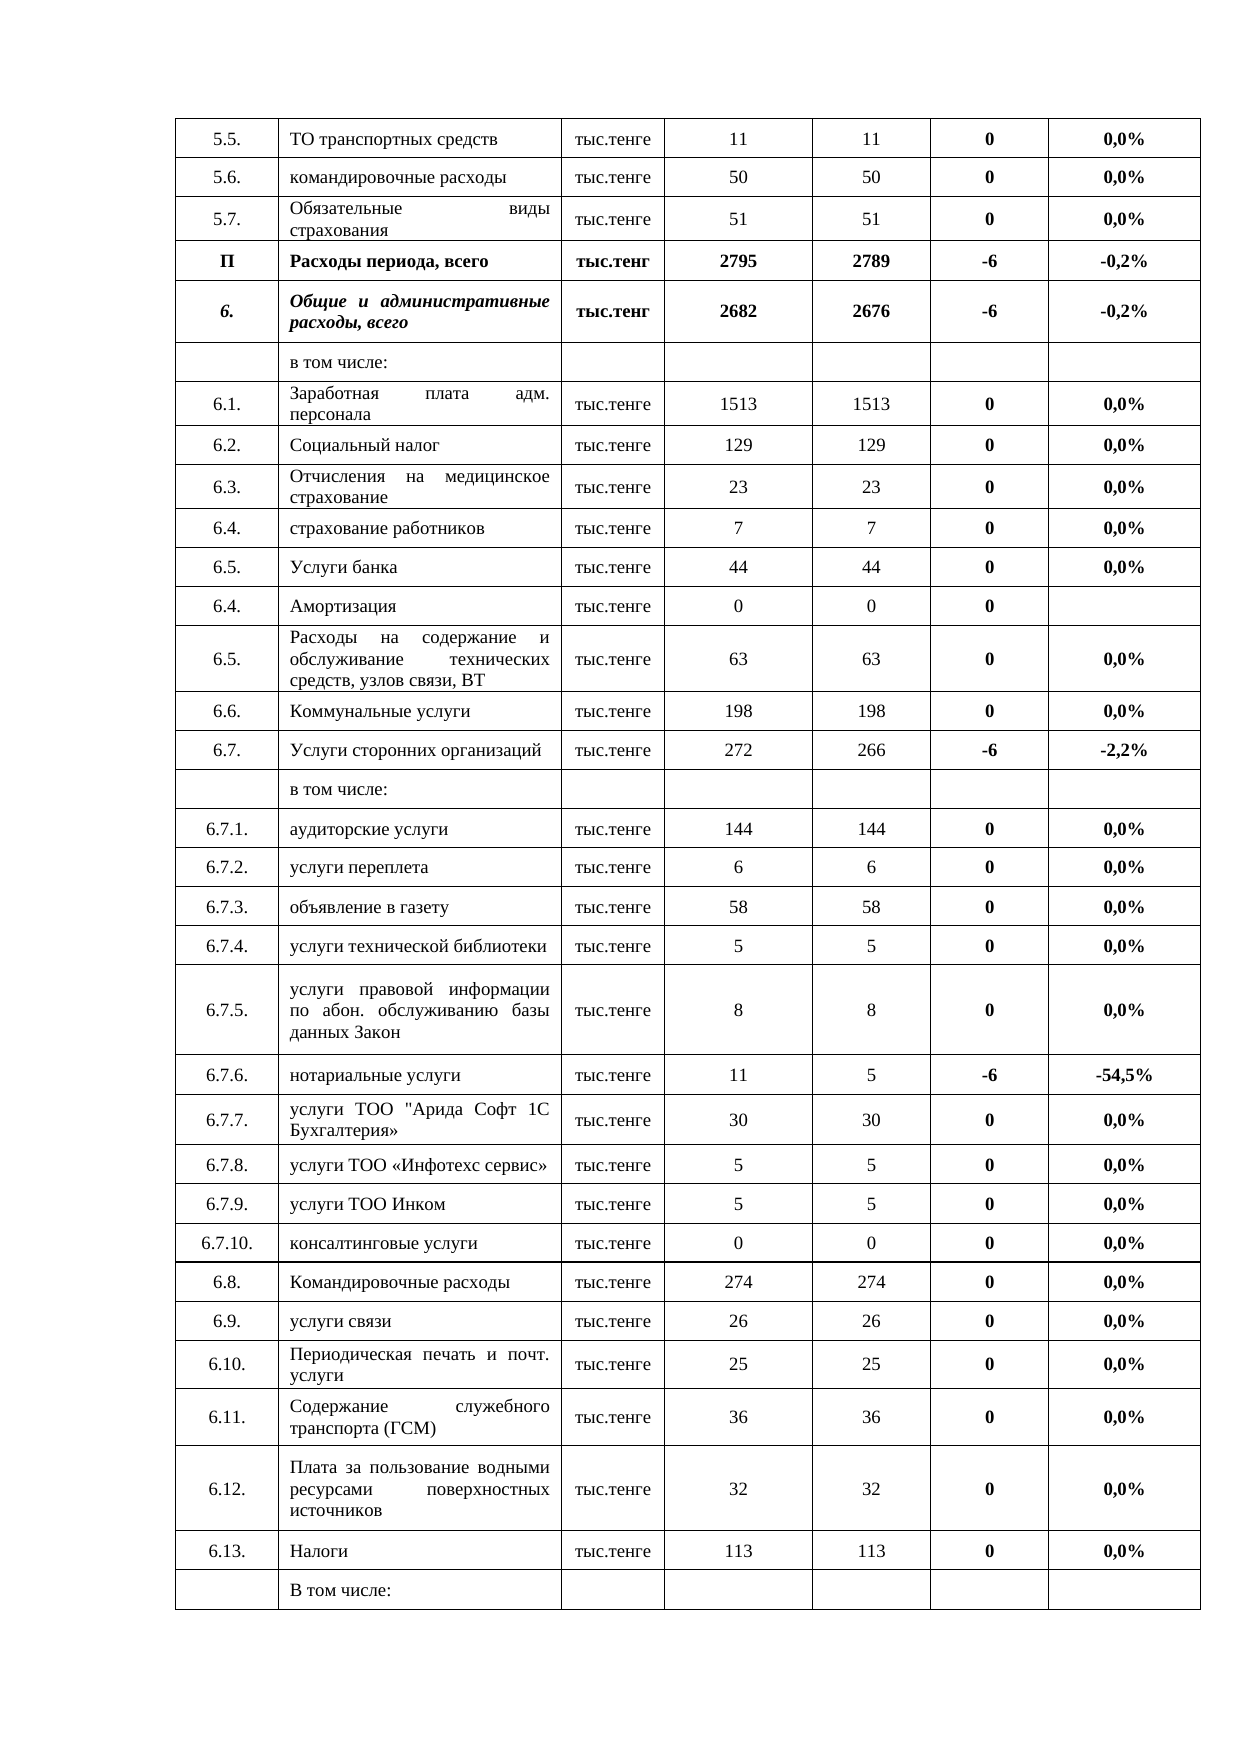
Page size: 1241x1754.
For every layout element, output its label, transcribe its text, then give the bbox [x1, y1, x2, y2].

table_cell 129 [813, 426, 930, 464]
table_cell тыс.тенге [562, 1095, 664, 1144]
table_cell Отчисления на медицинское страхование [279, 465, 561, 508]
table_cell 23 [665, 465, 812, 508]
table_cell 2676 [813, 281, 930, 342]
table_cell 25 [665, 1341, 812, 1387]
table_cell [562, 770, 664, 808]
table_cell 51 [665, 197, 812, 240]
table_cell Обязательные виды страхования [279, 197, 561, 240]
table_cell 36 [665, 1389, 812, 1445]
table_cell 0 [931, 587, 1048, 625]
table_cell 0,0% [1049, 1095, 1200, 1144]
table_cell 6.1. [176, 382, 278, 425]
table_cell [562, 1570, 664, 1608]
table_cell [813, 770, 930, 808]
table_cell тыс.тенге [562, 197, 664, 240]
table_cell 0 [931, 158, 1048, 196]
table_cell командировочные расходы [279, 158, 561, 196]
table_cell 129 [665, 426, 812, 464]
table_cell 0 [931, 509, 1048, 547]
table_cell 6.13. [176, 1531, 278, 1569]
table_cell 11 [813, 119, 930, 157]
table_cell 6.3. [176, 465, 278, 508]
table_cell ТО транспортных средств [279, 119, 561, 157]
table_cell 144 [665, 809, 812, 847]
table_cell 0,0% [1049, 626, 1200, 691]
table_cell 0 [931, 119, 1048, 157]
table_cell 6.10. [176, 1341, 278, 1387]
table_cell 7 [813, 509, 930, 547]
table_cell страхование работников [279, 509, 561, 547]
table_cell -6 [931, 731, 1048, 769]
table_cell 113 [813, 1531, 930, 1569]
table_cell нотариальные услуги [279, 1055, 561, 1093]
table_cell 0 [931, 1145, 1048, 1183]
table_cell услуги переплета [279, 848, 561, 886]
table_cell [1049, 770, 1200, 808]
table_cell 50 [665, 158, 812, 196]
table_cell 274 [665, 1263, 812, 1301]
table_cell 6.7.3. [176, 887, 278, 925]
table_cell тыс.тенге [562, 587, 664, 625]
table_cell Расходы периода, всего [279, 241, 561, 279]
table_cell 30 [665, 1095, 812, 1144]
table_cell 0,0% [1049, 1145, 1200, 1183]
table_cell 0 [931, 887, 1048, 925]
table_cell тыс.тенге [562, 626, 664, 691]
table_cell 0 [665, 1224, 812, 1261]
table_cell 6 [813, 848, 930, 886]
table_cell 0,0% [1049, 1341, 1200, 1387]
table_cell тыс.тенге [562, 1184, 664, 1222]
table_cell [176, 1570, 278, 1608]
table_cell 2789 [813, 241, 930, 279]
table_cell 6.5. [176, 626, 278, 691]
table_cell 32 [813, 1446, 930, 1530]
table_cell 58 [813, 887, 930, 925]
table_cell 11 [665, 119, 812, 157]
table_cell 0 [931, 692, 1048, 730]
table_cell -6 [931, 1055, 1048, 1093]
table_cell [931, 770, 1048, 808]
table_cell 63 [665, 626, 812, 691]
table_cell [931, 1570, 1048, 1608]
table_cell 0,0% [1049, 965, 1200, 1054]
table_cell -0,2% [1049, 241, 1200, 279]
table_cell 0,0% [1049, 509, 1200, 547]
table_cell тыс.тенге [562, 809, 664, 847]
table_cell -6 [931, 241, 1048, 279]
table_cell тыс.тенге [562, 1389, 664, 1445]
table_cell тыс.тенге [562, 731, 664, 769]
table_cell тыс.тенге [562, 1341, 664, 1387]
table_cell Услуги сторонних организаций [279, 731, 561, 769]
table_cell 26 [665, 1302, 812, 1339]
table_cell 0,0% [1049, 1446, 1200, 1530]
table_cell Общие и административные расходы, всего [279, 281, 561, 342]
table_cell Периодическая печать и почт. услуги [279, 1341, 561, 1387]
table_cell [176, 770, 278, 808]
table_cell 32 [665, 1446, 812, 1530]
table_cell 0,0% [1049, 809, 1200, 847]
table_cell 0,0% [1049, 926, 1200, 964]
table_cell 0 [931, 197, 1048, 240]
table_cell тыс.тенге [562, 548, 664, 586]
table_cell аудиторские услуги [279, 809, 561, 847]
table_cell 6.5. [176, 548, 278, 586]
table_cell 113 [665, 1531, 812, 1569]
table_cell услуги ТОО Инком [279, 1184, 561, 1222]
table_cell 51 [813, 197, 930, 240]
table_cell -6 [931, 281, 1048, 342]
table_cell Заработная плата адм. персонала [279, 382, 561, 425]
table_cell тыс.тенге [562, 426, 664, 464]
table_cell 11 [665, 1055, 812, 1093]
table_cell 6.12. [176, 1446, 278, 1530]
table_cell 0 [931, 1302, 1048, 1339]
table_cell 0 [931, 426, 1048, 464]
table_cell [1049, 587, 1200, 625]
table_cell 8 [665, 965, 812, 1054]
table_cell 272 [665, 731, 812, 769]
table_cell 0 [813, 1224, 930, 1261]
table_cell 0,0% [1049, 158, 1200, 196]
table_cell Коммунальные услуги [279, 692, 561, 730]
table_cell 6.7.7. [176, 1095, 278, 1144]
table_cell 6.9. [176, 1302, 278, 1339]
table_cell тыс.тенге [562, 692, 664, 730]
table_cell 44 [813, 548, 930, 586]
table_cell 0 [931, 1531, 1048, 1569]
table_cell 0 [931, 1224, 1048, 1261]
table_cell 198 [813, 692, 930, 730]
table_cell 0,0% [1049, 1531, 1200, 1569]
table_cell [813, 1570, 930, 1608]
table_cell 6.7.5. [176, 965, 278, 1054]
table_cell -0,2% [1049, 281, 1200, 342]
table_cell тыс.тенге [562, 1446, 664, 1530]
table_cell тыс.тенге [562, 1302, 664, 1339]
table_cell 0 [931, 809, 1048, 847]
table_cell 1513 [813, 382, 930, 425]
table_cell 0,0% [1049, 119, 1200, 157]
table_cell 50 [813, 158, 930, 196]
table_cell 0 [931, 626, 1048, 691]
table_cell Плата за пользование водными ресурсами поверхностных источников [279, 1446, 561, 1530]
table_cell 0,0% [1049, 548, 1200, 586]
table_cell [665, 343, 812, 381]
table_cell 5.5. [176, 119, 278, 157]
table_cell 0,0% [1049, 1263, 1200, 1301]
table_cell 6.11. [176, 1389, 278, 1445]
table_cell 6.7.1. [176, 809, 278, 847]
table_cell 7 [665, 509, 812, 547]
table_cell 5.7. [176, 197, 278, 240]
table_cell 0 [665, 587, 812, 625]
table_cell 36 [813, 1389, 930, 1445]
table_cell объявление в газету [279, 887, 561, 925]
table_cell в том числе: [279, 770, 561, 808]
table_cell 0 [931, 848, 1048, 886]
table_cell 5 [665, 1184, 812, 1222]
table_cell 0 [931, 1446, 1048, 1530]
table_cell тыс.тенге [562, 119, 664, 157]
table_cell 6.7. [176, 731, 278, 769]
table_cell 0,0% [1049, 887, 1200, 925]
table_cell Расходы на содержание и обслуживание технических средств, узлов связи, ВТ [279, 626, 561, 691]
table_cell тыс.тенг [562, 281, 664, 342]
table_cell [665, 1570, 812, 1608]
table_cell тыс.тенге [562, 926, 664, 964]
table_cell в том числе: [279, 343, 561, 381]
table_cell тыс.тенге [562, 1224, 664, 1261]
table_cell тыс.тенг [562, 241, 664, 279]
table_cell 0,0% [1049, 382, 1200, 425]
table_cell 0 [931, 548, 1048, 586]
table_cell [931, 343, 1048, 381]
table_cell [813, 343, 930, 381]
table_cell тыс.тенге [562, 1263, 664, 1301]
table_cell тыс.тенге [562, 509, 664, 547]
table_cell Услуги банка [279, 548, 561, 586]
table_cell услуги правовой информации по абон. обслуживанию базы данных Закон [279, 965, 561, 1054]
table_cell 0 [931, 1389, 1048, 1445]
table_cell 1513 [665, 382, 812, 425]
table_cell 0,0% [1049, 465, 1200, 508]
table_cell 6.6. [176, 692, 278, 730]
table_cell П [176, 241, 278, 279]
table_cell -2,2% [1049, 731, 1200, 769]
table_cell 0,0% [1049, 197, 1200, 240]
table_cell 0,0% [1049, 1302, 1200, 1339]
table_cell 0,0% [1049, 848, 1200, 886]
table_cell тыс.тенге [562, 848, 664, 886]
table_cell 0 [931, 382, 1048, 425]
table_cell 6.7.8. [176, 1145, 278, 1183]
table_cell 58 [665, 887, 812, 925]
table_cell 0,0% [1049, 692, 1200, 730]
table_cell 8 [813, 965, 930, 1054]
table_cell 6.7.6. [176, 1055, 278, 1093]
table_cell 63 [813, 626, 930, 691]
table_cell тыс.тенге [562, 965, 664, 1054]
table_cell 274 [813, 1263, 930, 1301]
table_cell Социальный налог [279, 426, 561, 464]
table_cell тыс.тенге [562, 465, 664, 508]
table_cell 5 [665, 1145, 812, 1183]
table_cell 25 [813, 1341, 930, 1387]
table_cell услуги ТОО «Инфотехс сервис» [279, 1145, 561, 1183]
table_cell 0,0% [1049, 1389, 1200, 1445]
table_cell [562, 343, 664, 381]
table_cell консалтинговые услуги [279, 1224, 561, 1261]
table_cell Командировочные расходы [279, 1263, 561, 1301]
table_cell 30 [813, 1095, 930, 1144]
table_cell 0 [931, 1095, 1048, 1144]
table_cell 6.7.2. [176, 848, 278, 886]
table_cell 6.7.10. [176, 1224, 278, 1261]
table_cell [665, 770, 812, 808]
table_cell 6.7.4. [176, 926, 278, 964]
table_cell тыс.тенге [562, 1055, 664, 1093]
table_cell Налоги [279, 1531, 561, 1569]
table_cell [176, 343, 278, 381]
table_cell тыс.тенге [562, 158, 664, 196]
table_cell услуги связи [279, 1302, 561, 1339]
table_cell 0 [931, 465, 1048, 508]
table_cell тыс.тенге [562, 1145, 664, 1183]
table_cell 0 [931, 965, 1048, 1054]
table_cell 6.4. [176, 587, 278, 625]
table_cell 23 [813, 465, 930, 508]
table_cell [1049, 1570, 1200, 1608]
table_cell 6 [665, 848, 812, 886]
table_cell тыс.тенге [562, 382, 664, 425]
table_cell В том числе: [279, 1570, 561, 1608]
table_cell тыс.тенге [562, 1531, 664, 1569]
table_cell -54,5% [1049, 1055, 1200, 1093]
table_cell 26 [813, 1302, 930, 1339]
table_cell 198 [665, 692, 812, 730]
table_cell 6.2. [176, 426, 278, 464]
table_cell 6.4. [176, 509, 278, 547]
table_cell 144 [813, 809, 930, 847]
table_cell 5 [813, 1184, 930, 1222]
table_cell [1049, 343, 1200, 381]
table_cell 0,0% [1049, 426, 1200, 464]
table_cell 2682 [665, 281, 812, 342]
table_cell 6. [176, 281, 278, 342]
table_cell 5 [665, 926, 812, 964]
table_cell 0,0% [1049, 1224, 1200, 1261]
table_cell Содержание служебного транспорта (ГСМ) [279, 1389, 561, 1445]
table_cell 0,0% [1049, 1184, 1200, 1222]
table_cell 5.6. [176, 158, 278, 196]
table_cell услуги технической библиотеки [279, 926, 561, 964]
table_cell 2795 [665, 241, 812, 279]
table_cell Амортизация [279, 587, 561, 625]
table_cell тыс.тенге [562, 887, 664, 925]
table_cell 0 [813, 587, 930, 625]
table_cell 5 [813, 1145, 930, 1183]
table_cell 0 [931, 1341, 1048, 1387]
table_cell 6.8. [176, 1263, 278, 1301]
table_cell 6.7.9. [176, 1184, 278, 1222]
table_cell 44 [665, 548, 812, 586]
table_cell 0 [931, 1184, 1048, 1222]
table_cell 0 [931, 926, 1048, 964]
table_cell 5 [813, 926, 930, 964]
table_cell 5 [813, 1055, 930, 1093]
table_cell услуги ТОО "Арида Софт 1С Бухгалтерия» [279, 1095, 561, 1144]
table_cell 0 [931, 1263, 1048, 1301]
table_cell 266 [813, 731, 930, 769]
